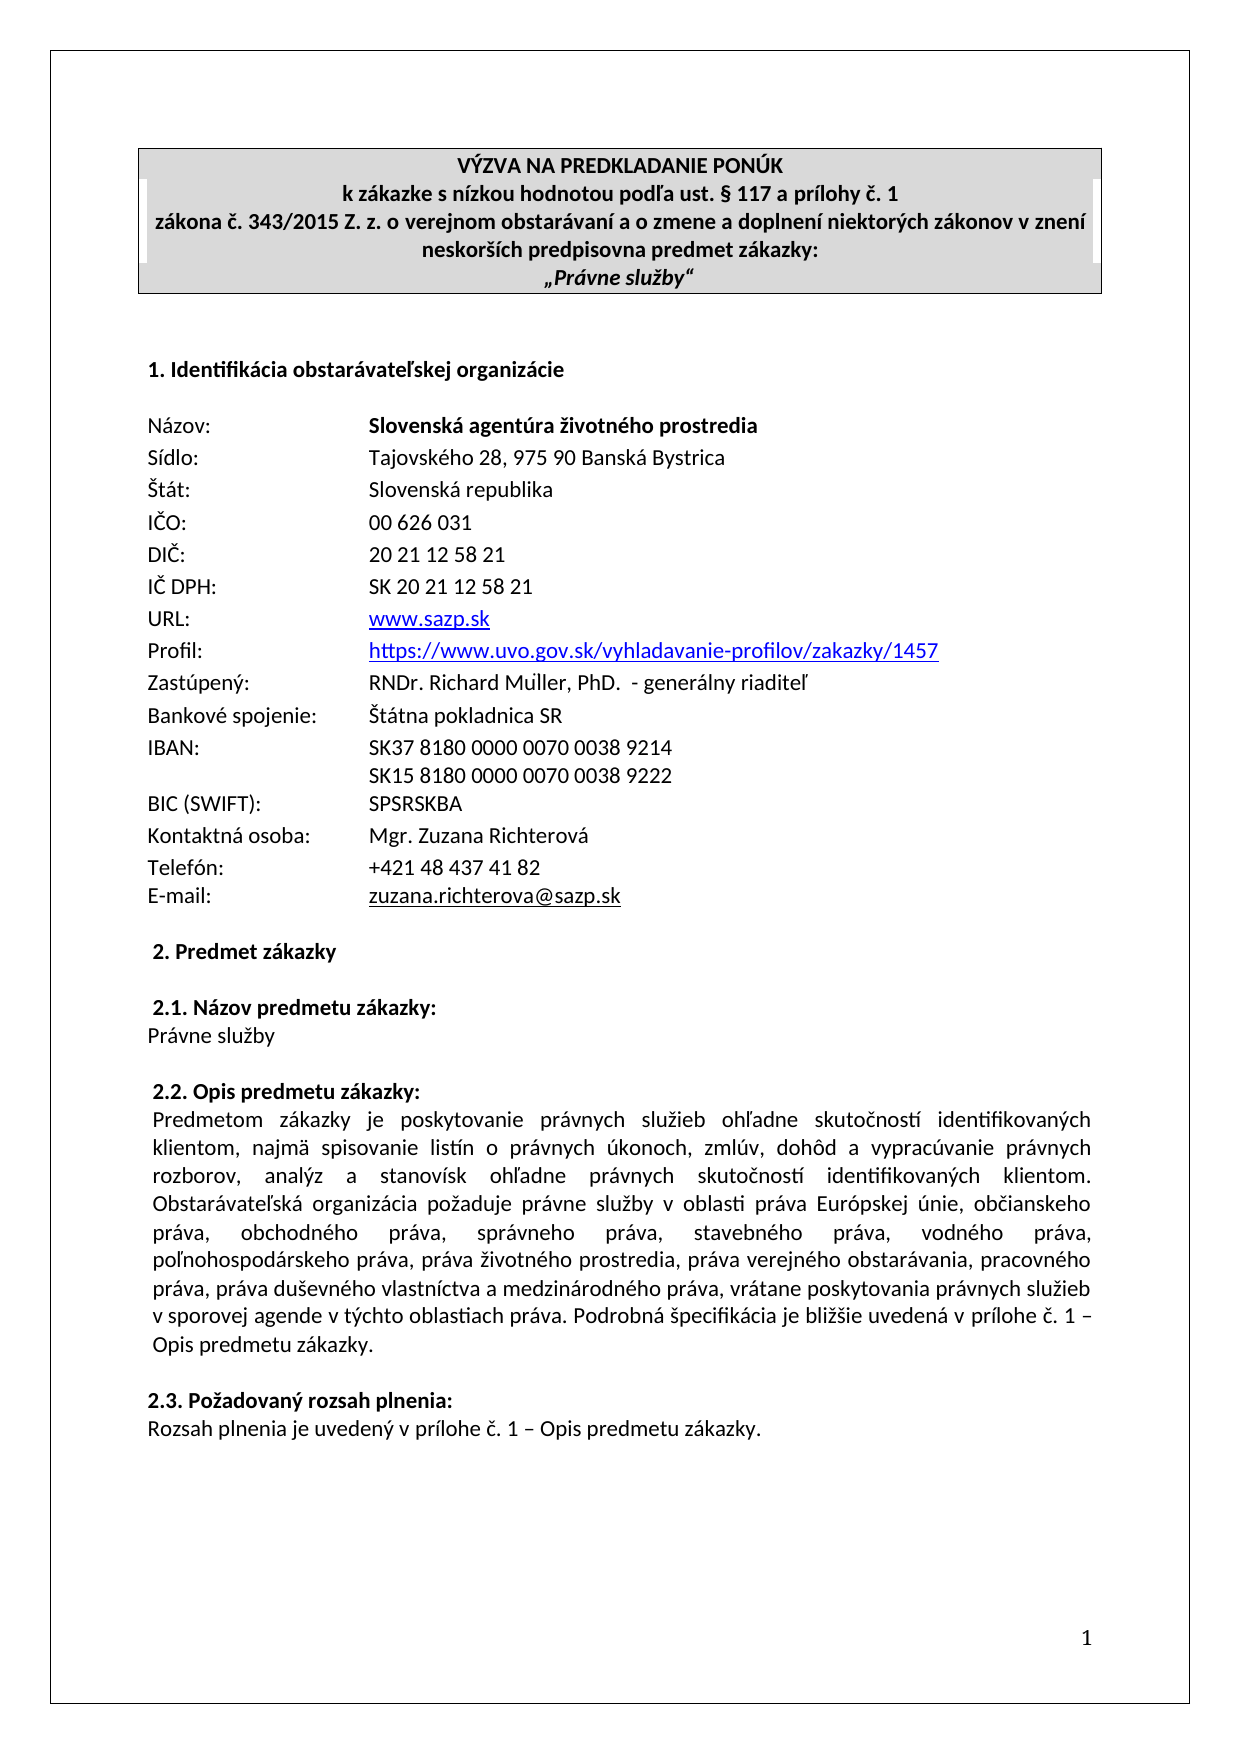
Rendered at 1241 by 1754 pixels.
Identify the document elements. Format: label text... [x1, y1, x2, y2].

text Štát: Slovenská republika [147, 475, 1093, 503]
text Profil: https://www.uvo.gov.sk/vyhladavanie-profilov/zakazky/1457 [147, 636, 1093, 664]
text 2.1. Názov predmetu zákazky: [152, 993, 1093, 1021]
text Sídlo: Tajovského 28, 975 90 Banská Bystrica [147, 443, 1093, 471]
text 2.3. Požadovaný rozsah plnenia: [147, 1386, 1093, 1414]
text Predmetom zákazky je poskytovanie právnych služieb ohľadne skutočností identifikovaných klientom, najmä spisovanie listín o právnych úkonoch, zmlúv, dohôd a vypracúvanie právnych rozborov, analýz a stanovísk ohľadne právnych skutočností identifikovaných klientom. Obstarávateľská organizácia požaduje právne služby v oblasti práva Európskej únie, občianskeho práva, obchodného práva, správneho práva, stavebného práva, vodného práva, poľnohospodárskeho práva, práva životného prostredia, práva verejného obstarávania, pracovného práva, práva duševného vlastníctva a medzinárodného práva, vrátane poskytovania právnych služieb v sporovej agende v týchto oblastiach práva. Podrobná špecifikácia je bližšie uvedená v prílohe č. 1 – Opis predmetu zákazky. [152, 1106, 1093, 1358]
text zákona č. 343/2015 Z. z. o verejnom obstarávaní a o zmene a doplnení niektorých zákonov v znení neskorších predpisovna predmet zákazky: [147, 207, 1093, 260]
text 2. Predmet zákazky [152, 937, 1093, 965]
text 2.2. Opis predmetu zákazky: [152, 1077, 1093, 1106]
text Bankové spojenie: Štátna pokladnica SR [147, 701, 1093, 729]
text IČO: 00 626 031 [147, 508, 1093, 536]
text E-mail: zuzana.richterova@sazp.sk [147, 881, 1093, 909]
text DIČ: 20 21 12 58 21 [147, 540, 1093, 568]
text IČ DPH: SK 20 21 12 58 21 [147, 572, 1093, 600]
text Rozsah plnenia je uvedený v prílohe č. 1 – Opis predmetu zákazky. [147, 1414, 1093, 1442]
text BIC (SWIFT): SPSRSKBA [147, 789, 1093, 817]
text VÝZVA NA PREDKLADANIE PONÚK [139, 149, 1101, 179]
text „Právne služby“ [139, 260, 1101, 293]
text Telefón: +421 48 437 41 82 [147, 853, 1093, 881]
text SK15 8180 0000 0070 0038 9222 [295, 761, 1093, 789]
text Zastúpený: RNDr. Richard Müller, PhD. - generálny riaditeľ [147, 668, 1093, 697]
text Názov: Slovenská agentúra životného prostredia [147, 411, 1093, 439]
text Kontaktná osoba: Mgr. Zuzana Richterová [147, 821, 1093, 849]
text 1. Identifikácia obstarávateľskej organizácie [147, 355, 1093, 383]
text IBAN: SK37 8180 0000 0070 0038 9214 [147, 733, 1093, 761]
text k zákazke s nízkou hodnotou podľa ust. § 117 a prílohy č. 1 [147, 179, 1093, 207]
text Právne služby [147, 1021, 1093, 1049]
text URL: www.sazp.sk [147, 604, 1093, 632]
